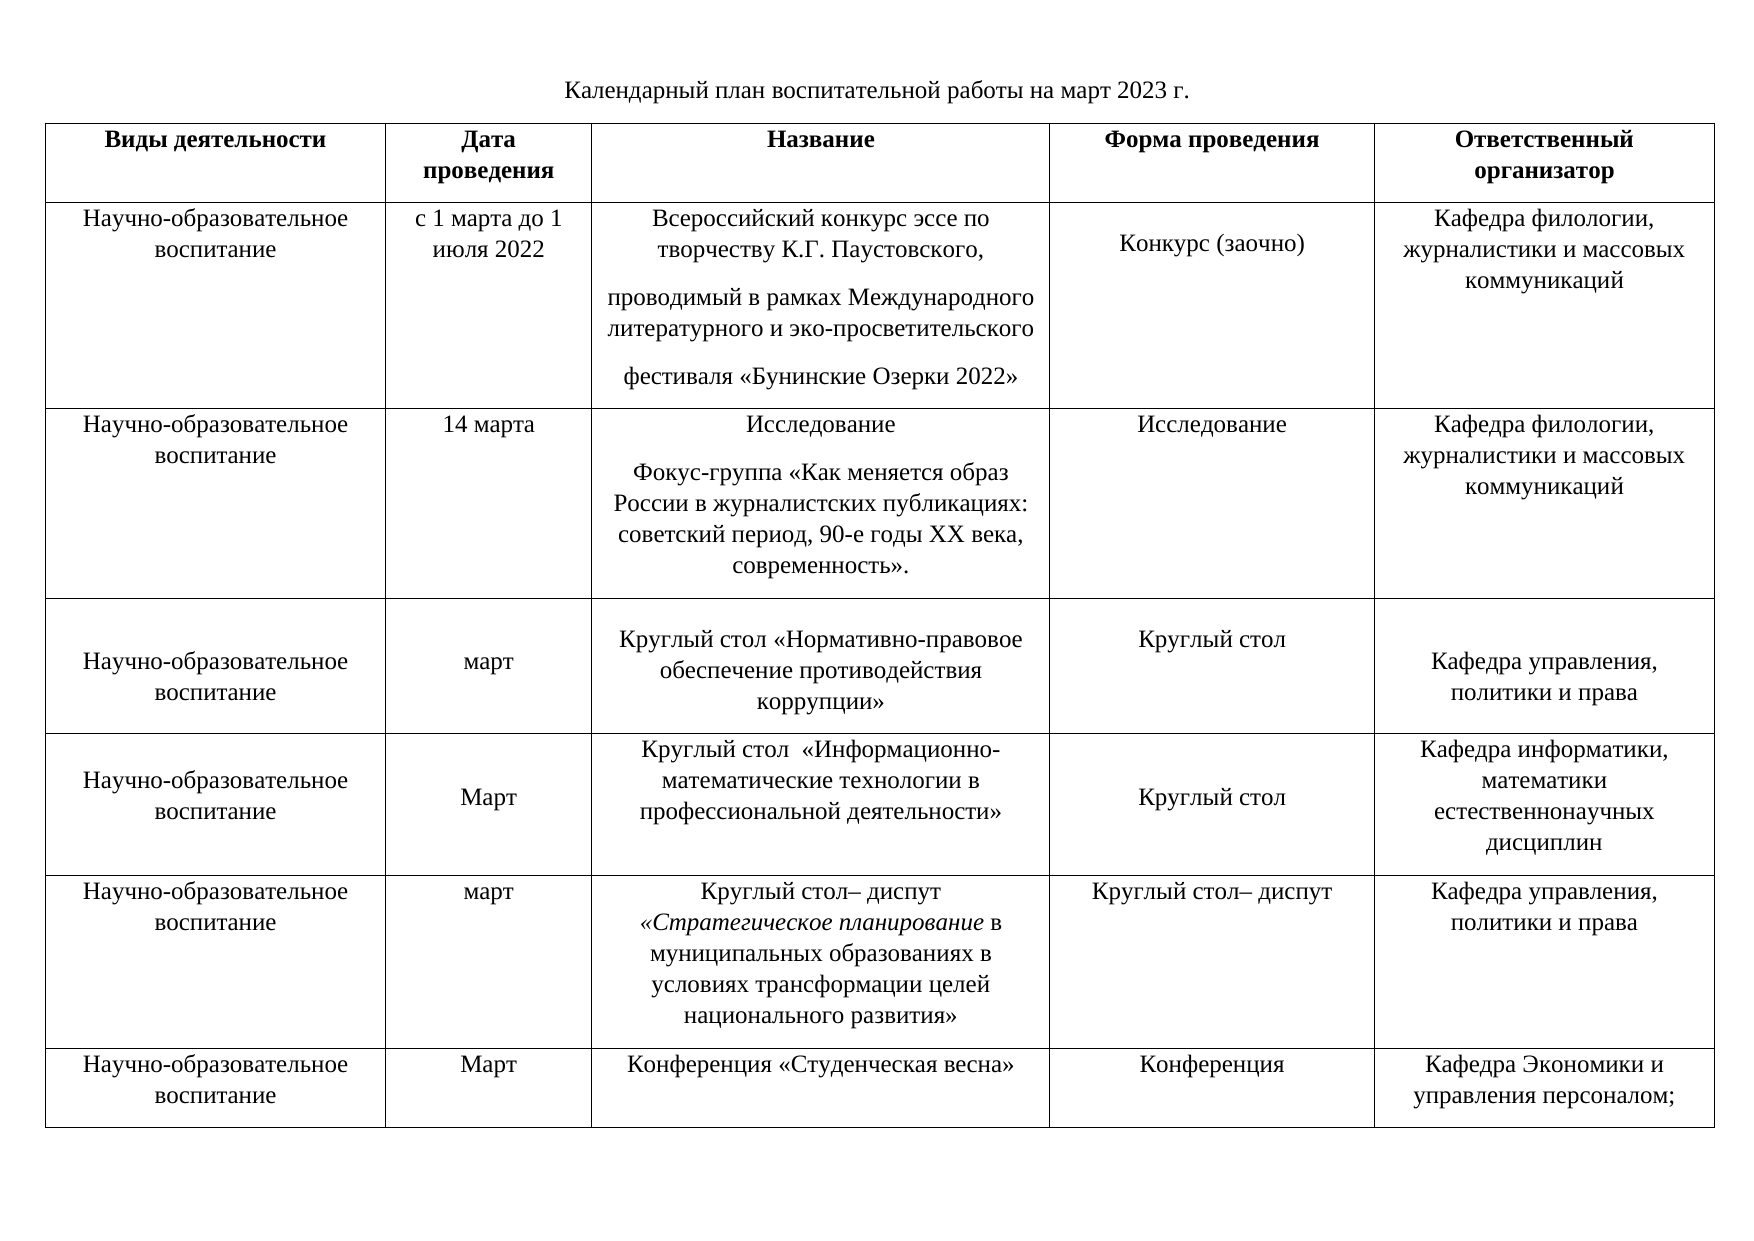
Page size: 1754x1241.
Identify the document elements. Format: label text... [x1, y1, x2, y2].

table_header Дата проведения [386, 124, 591, 202]
table_cell Конкурс (заочно) [1050, 203, 1374, 408]
table_cell Научно-образовательное воспитание [46, 876, 385, 1048]
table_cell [46, 1049, 385, 1127]
table_cell Кафедра управления, политики и права [1375, 599, 1714, 733]
table_cell Научно-образовательное воспитание [46, 599, 385, 733]
table_header Виды деятельности [46, 124, 385, 202]
table_header Форма проведения [1050, 124, 1374, 202]
table_cell март [386, 599, 591, 733]
table_header Ответственный организатор [1375, 124, 1714, 202]
table_cell Кафедра информатики, математики естественнонаучных дисциплин [1375, 734, 1714, 875]
table_cell Кафедра филологии, журналистики и массовых коммуникаций [1375, 203, 1714, 408]
table_cell Кафедра филологии, журналистики и массовых коммуникаций [1375, 409, 1714, 598]
table_cell Кафедра управления, политики и права [1375, 876, 1714, 1048]
table_cell Круглый стол [1050, 599, 1374, 733]
table_cell Исследование [1050, 409, 1374, 598]
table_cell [1375, 1049, 1714, 1127]
table_cell Научно-образовательное воспитание [46, 409, 385, 598]
table_cell Круглый стол [1050, 734, 1374, 875]
table_cell Научно-образовательное воспитание [46, 734, 385, 875]
table_cell Конференция [1050, 1049, 1374, 1127]
table_cell март [386, 876, 591, 1048]
table_cell Всероссийский конкурс эссе по творчеству К.Г. Паустовского, проводимый в рамках Международного литературного и эко-просветительского фестиваля «Бунинские Озерки 2022» [592, 203, 1049, 408]
table_cell Круглый стол «Информационно-математические технологии в профессиональной деятельности» [592, 734, 1049, 875]
table_cell Круглый стол «Нормативно-правовое обеспечение противодействия коррупции» [592, 599, 1049, 733]
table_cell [592, 1049, 1049, 1127]
table_cell Исследование Фокус-группа «Как меняется образ России в журналистских публикациях: советский период, 90-е годы XX века, современность». [592, 409, 1049, 598]
table_cell 14 марта [386, 409, 591, 598]
table_header Название [592, 124, 1049, 202]
text Календарный план воспитательной работы на март 2023 г. [75, 75, 1679, 104]
table_cell Круглый стол– диспут [1050, 876, 1374, 1048]
table_cell Март [386, 734, 591, 875]
table_cell Научно-образовательное воспитание [46, 203, 385, 408]
table_cell Март [386, 1049, 591, 1127]
table_cell с 1 марта до 1 июля 2022 [386, 203, 591, 408]
table_cell Круглый стол– диспут «Стратегическое планирование в муниципальных образованиях в условиях трансформации целей национального развития» [592, 876, 1049, 1048]
